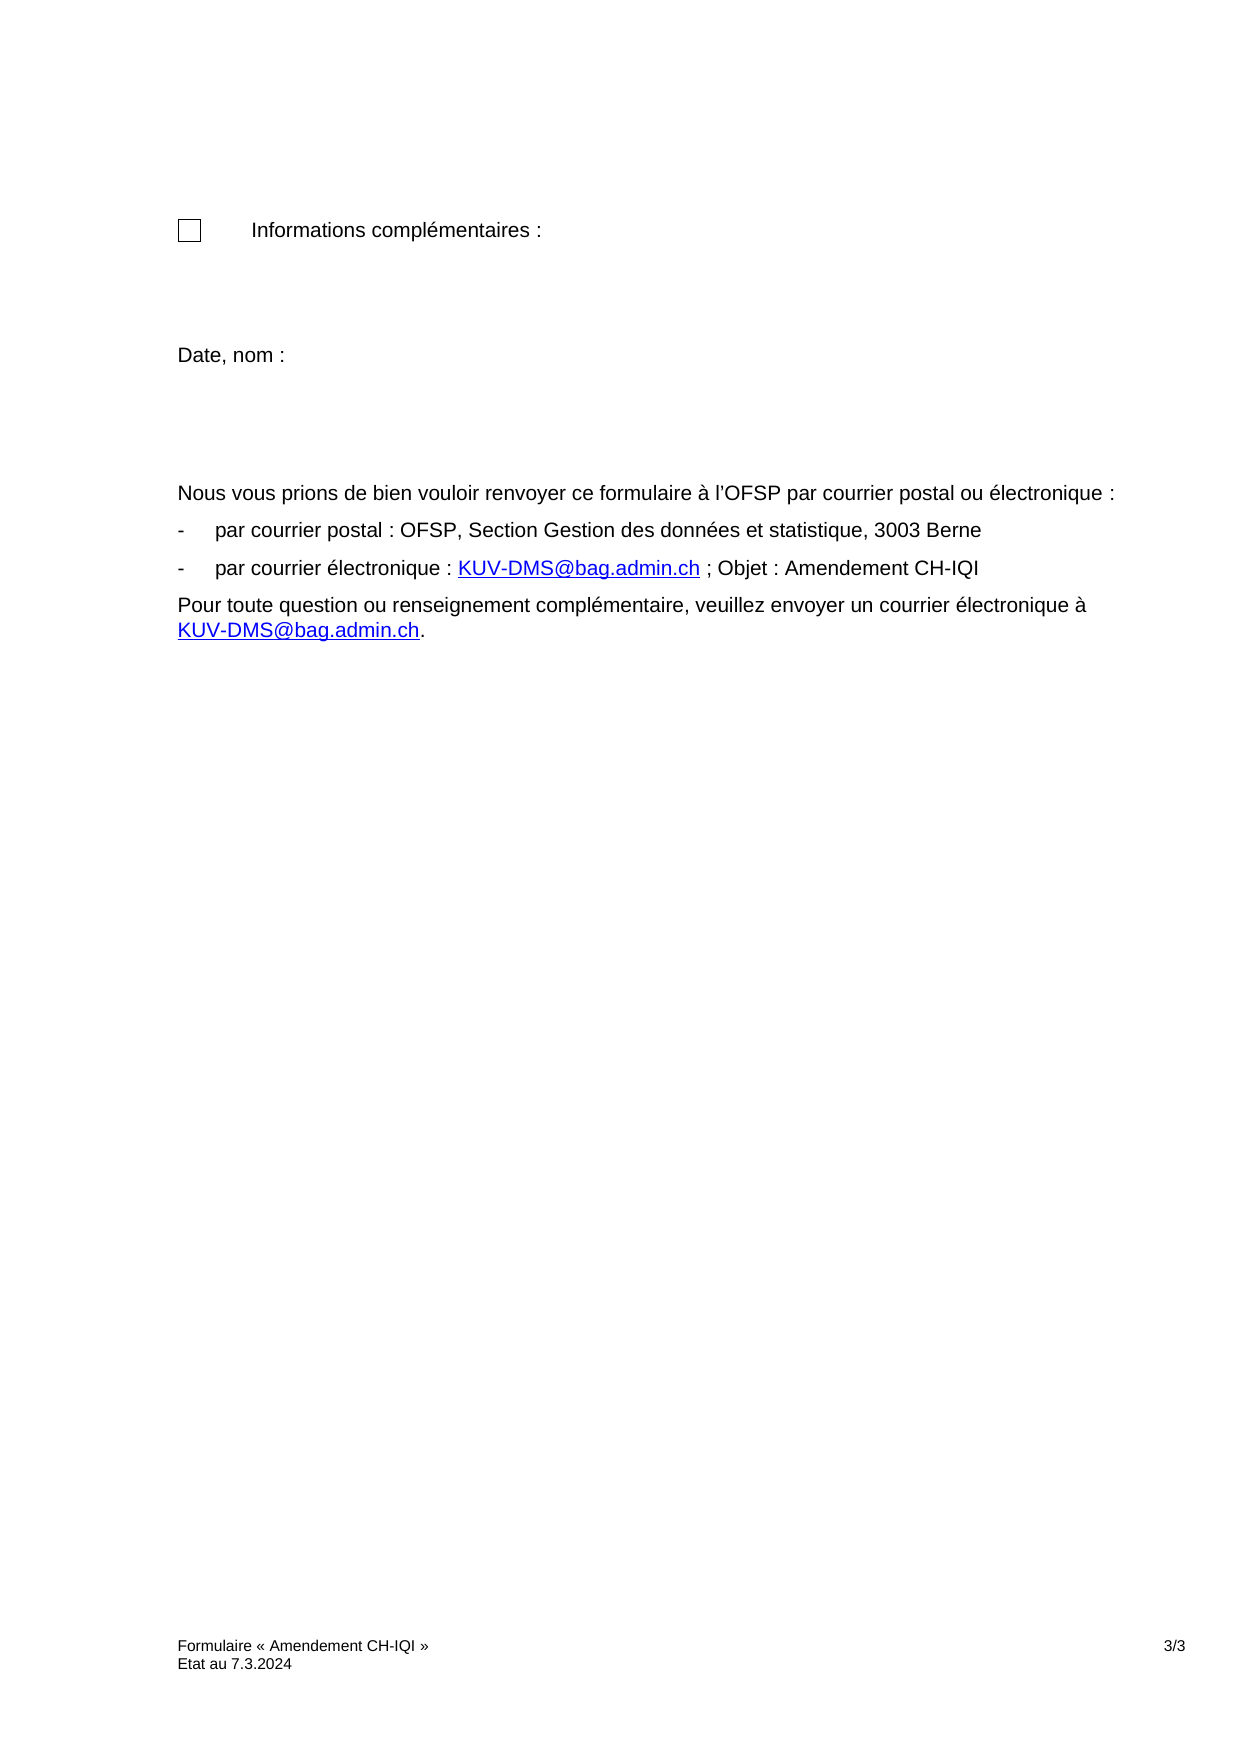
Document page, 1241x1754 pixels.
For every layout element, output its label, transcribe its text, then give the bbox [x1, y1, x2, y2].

text Nous vous prions de bien vouloir renvoyer ce formulaire à l’OFSP par courrier postal ou électronique : [177, 480, 1122, 505]
text Informations complémentaires : [177, 218, 1122, 243]
list par courrier postal : OFSP, Section Gestion des données et statistique, 3003 Berne [177, 518, 1122, 543]
text Pour toute question ou renseignement complémentaire, veuillez envoyer un courrier électronique à KUV-DMS@bag.admin.ch. [177, 593, 1122, 643]
text Date, nom : [177, 343, 1122, 368]
list par courrier électronique : KUV-DMS@bag.admin.ch ; Objet : Amendement CH-IQI [177, 555, 1122, 580]
